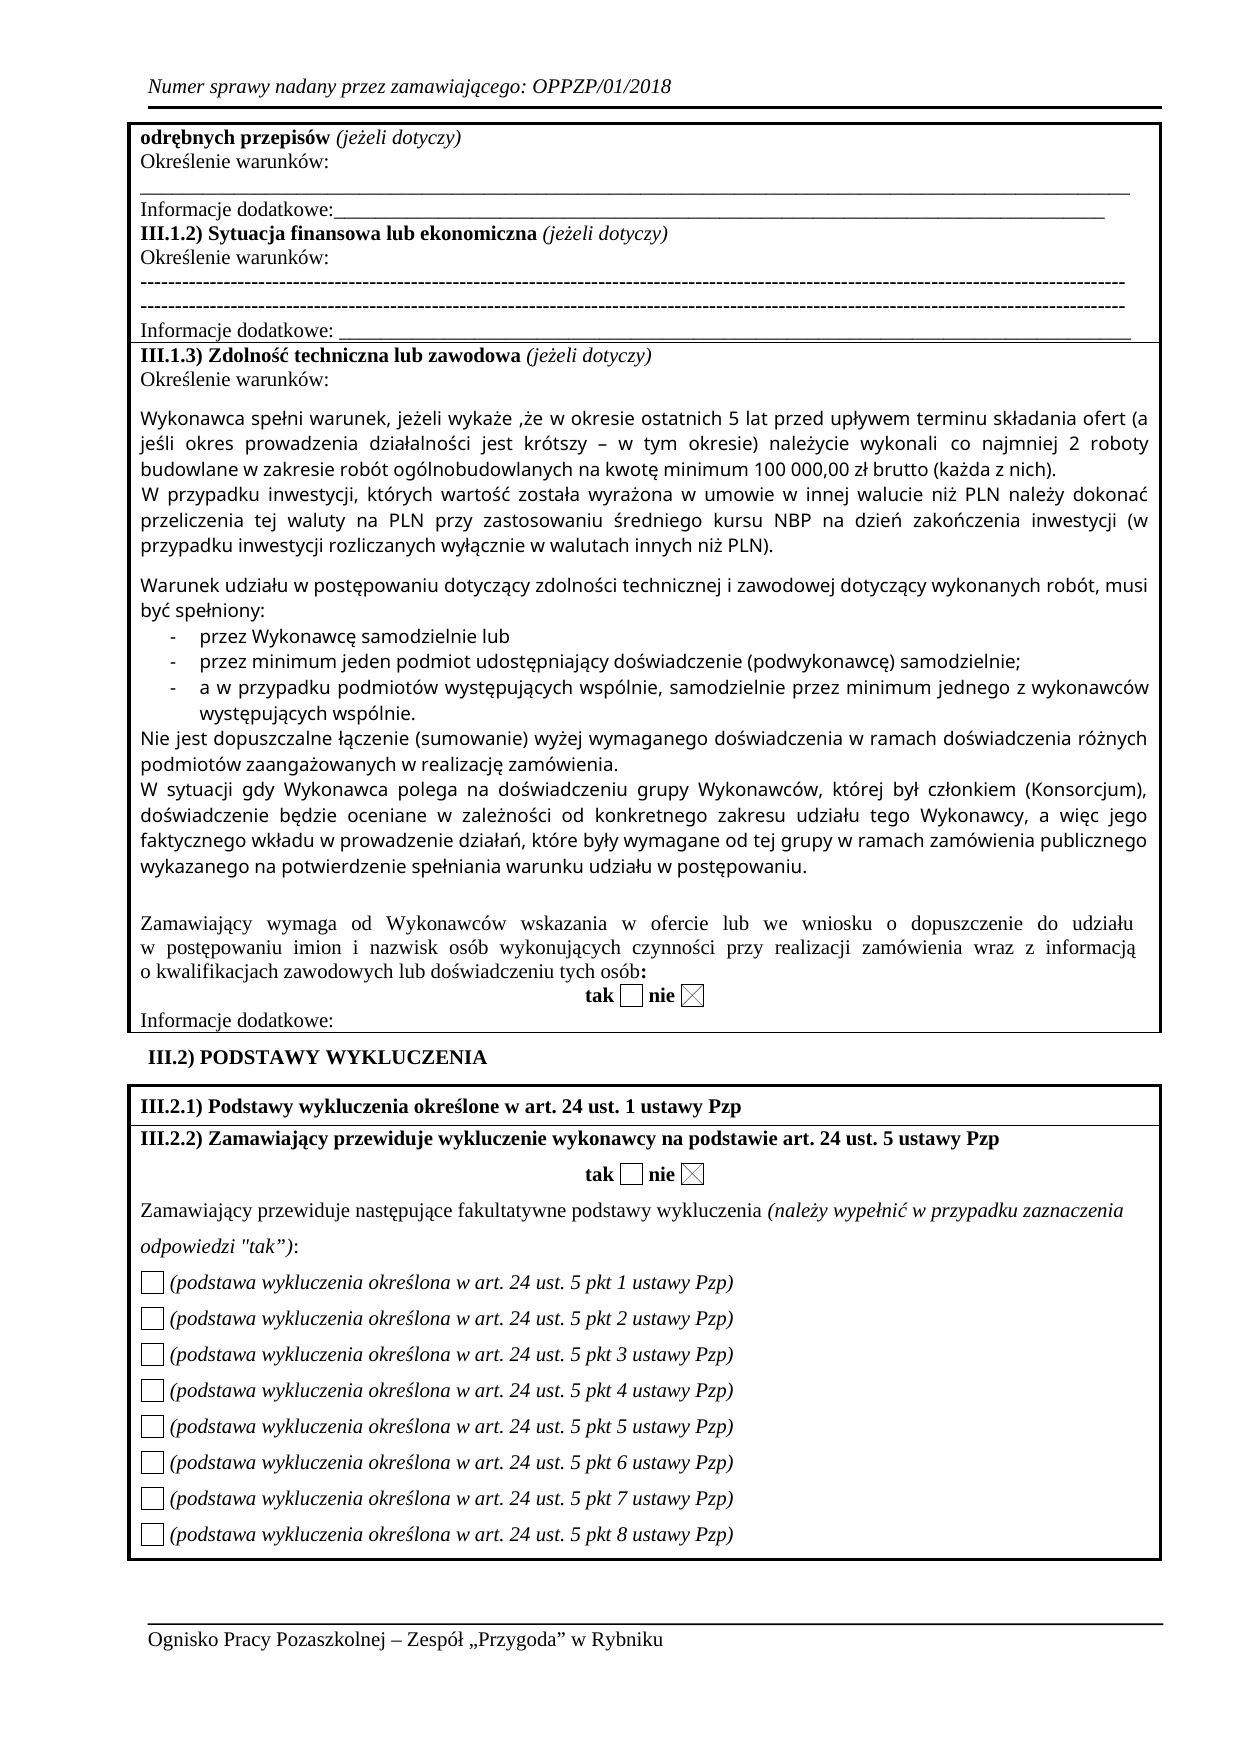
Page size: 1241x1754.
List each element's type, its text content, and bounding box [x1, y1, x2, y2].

table_cell III.1.3) Zdolność techniczna lub zawodowa (jeżeli dotyczy) Określenie warunków: Wykonawca spełni warunek, jeżeli wykaże ,że w okresie ostatnich 5 lat przed upływem terminu składania ofert (a jeśli okres prowadzenia działalności jest krótszy – w tym okresie) należycie wykonali co najmniej 2 roboty budowlane w zakresie robót ogólnobudowlanych na kwotę minimum 100 000,00 zł brutto (każda z nich). W przypadku inwestycji, których wartość została wyrażona w umowie w innej walucie niż PLN należy dokonać przeliczenia tej waluty na PLN przy zastosowaniu średniego kursu NBP na dzień zakończenia inwestycji (w przypadku inwestycji rozliczanych wyłącznie w walutach innych niż PLN). Warunek udziału w postępowaniu dotyczący zdolności technicznej i zawodowej dotyczący wykonanych robót, musi być spełniony: - przez Wykonawcę samodzielnie lub - przez minimum jeden podmiot udostępniający doświadczenie (podwykonawcę) samodzielnie; - a w przypadku podmiotów występujących wspólnie, samodzielnie przez minimum jednego z wykonawców występujących wspólnie. Nie jest dopuszczalne łączenie (sumowanie) wyżej wymaganego doświadczenia w ramach doświadczenia różnych podmiotów zaangażowanych w realizację zamówienia. W sytuacji gdy Wykonawca polega na doświadczeniu grupy Wykonawców, której był członkiem (Konsorcjum), doświadczenie będzie oceniane w zależności od konkretnego zakresu udziału tego Wykonawcy, a więc jego faktycznego wkładu w prowadzenie działań, które były wymagane od tej grupy w ramach zamówienia publicznego wykazanego na potwierdzenie spełniania warunku udziału w postępowaniu. Zamawiający wymaga od Wykonawców wskazania w ofercie lub we wniosku o dopuszczenie do udziału w postępowaniu imion i nazwisk osób wykonujących czynności przy realizacji zamówienia wraz z informacją o kwalifikacjach zawodowych lub doświadczeniu tych osób: tak nie Informacje dodatkowe: [131, 343, 1159, 1032]
text III.2) PODSTAWY WYKLUCZENIA [148, 1045, 1162, 1069]
table_cell III.2.2) Zamawiający przewiduje wykluczenie wykonawcy na podstawie art. 24 ust. 5 ustawy Pzp tak nie Zamawiający przewiduje następujące fakultatywne podstawy wykluczenia (należy wypełnić w przypadku zaznaczenia odpowiedzi "tak”): (podstawa wykluczenia określona w art. 24 ust. 5 pkt 1 ustawy Pzp) (podstawa wykluczenia określona w art. 24 ust. 5 pkt 2 ustawy Pzp) (podstawa wykluczenia określona w art. 24 ust. 5 pkt 3 ustawy Pzp) (podstawa wykluczenia określona w art. 24 ust. 5 pkt 4 ustawy Pzp) (podstawa wykluczenia określona w art. 24 ust. 5 pkt 5 ustawy Pzp) (podstawa wykluczenia określona w art. 24 ust. 5 pkt 6 ustawy Pzp) (podstawa wykluczenia określona w art. 24 ust. 5 pkt 7 ustawy Pzp) (podstawa wykluczenia określona w art. 24 ust. 5 pkt 8 ustawy Pzp) [131, 1126, 1159, 1558]
table_header III.2.1) Podstawy wykluczenia określone w art. 24 ust. 1 ustawy Pzp [131, 1087, 1159, 1124]
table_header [131, 125, 1159, 342]
